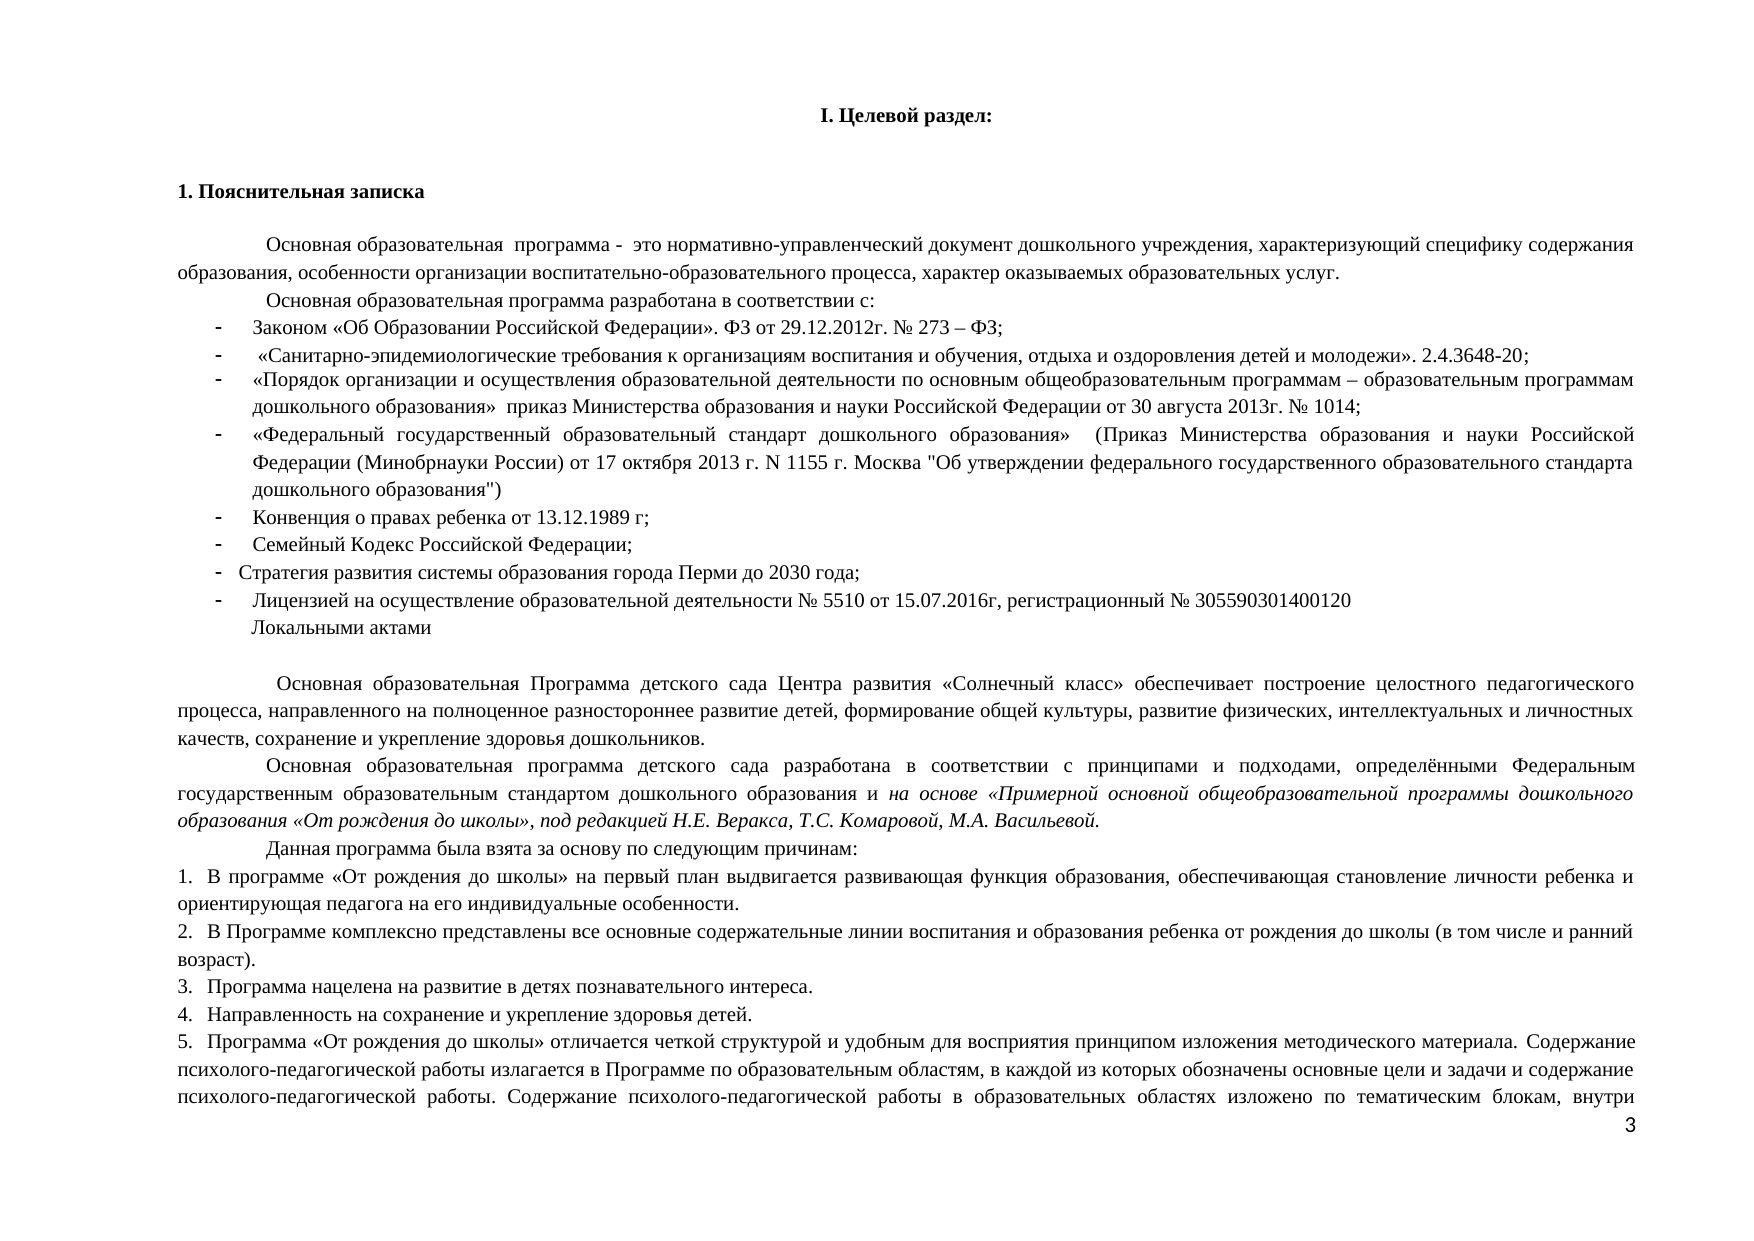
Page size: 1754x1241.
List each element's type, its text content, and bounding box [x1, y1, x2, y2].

text Данная программа была взята за основу по следующим причинам: [177, 836, 1636, 860]
text Основная образовательная программа разработана в соответствии с: [177, 287, 1636, 312]
text Основная образовательная Программа детского сада Центра развития «Солнечный класс» обеспечивает построение целостного педагогического процесса, направленного на полноценное разностороннее развитие детей, формирование общей культуры, развитие физических, интеллектуальных и личностных качеств, сохранение и укрепление здоровья дошкольников. [177, 670, 1636, 750]
list «Федеральный государственный образовательный стандарт дошкольного образования» (Приказ Министерства образования и науки Российской Федерации (Минобрнауки России) от 17 октября 2013 г. N 1155 г. Москва "Об утверждении федерального государственного образовательного стандарта дошкольного образования") [215, 422, 1635, 501]
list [177, 1029, 1636, 1108]
list Стратегия развития системы образования города Перми до 2030 года; [215, 560, 1636, 584]
list «Санитарно-эпидемиологические требования к организациям воспитания и обучения, отдыха и оздоровления детей и молодежи». 2.4.3648-20; [215, 343, 1636, 367]
list В Программе комплексно представлены все основные содержательные линии воспитания и образования ребенка от рождения до школы (в том числе и ранний возраст). [177, 919, 1636, 971]
list В программе «От рождения до школы» на первый план выдвигается развивающая функция образования, обеспечивающая становление личности ребенка и ориентирующая педагога на его индивидуальные особенности. [177, 864, 1636, 915]
text Основная образовательная программа - это нормативно-управленческий документ дошкольного учреждения, характеризующий специфику содержания образования, особенности организации воспитательно-образовательного процесса, характер оказываемых образовательных услуг. [177, 232, 1636, 284]
text I. Целевой раздел: [177, 103, 1636, 127]
list Конвенция о правах ребенка от 13.12.1989 г; [215, 505, 1618, 529]
text Локальными актами [251, 615, 1636, 639]
subtitle 1. Пояснительная записка [177, 156, 1636, 203]
list Лицензией на осуществление образовательной деятельности № 5510 от 15.07.2016г, регистрационный № 305590301400120 [215, 588, 1636, 612]
list «Порядок организации и осуществления образовательной деятельности по основным общеобразовательным программам – образовательным программам дошкольного образования» приказ Министерства образования и науки Российской Федерации от 30 августа 2013г. № 1014; [215, 367, 1636, 418]
list Направленность на сохранение и укрепление здоровья детей. [177, 1002, 1636, 1026]
list Семейный Кодекс Российской Федерации; [215, 532, 1636, 556]
list Программа нацелена на развитие в детях познавательного интереса. [177, 974, 1636, 998]
list Законом «Об Образовании Российской Федерации». ФЗ от 29.12.2012г. № 273 – ФЗ; [215, 315, 1635, 339]
text Основная образовательная программа детского сада разработана в соответствии с принципами и подходами, определёнными Федеральным государственным образовательным стандартом дошкольного образования и на основе «Примерной основной общеобразовательной программы дошкольного образования «От рождения до школы», под редакцией Н.Е. Веракса, Т.С. Комаровой, М.А. Васильевой. [177, 753, 1636, 832]
